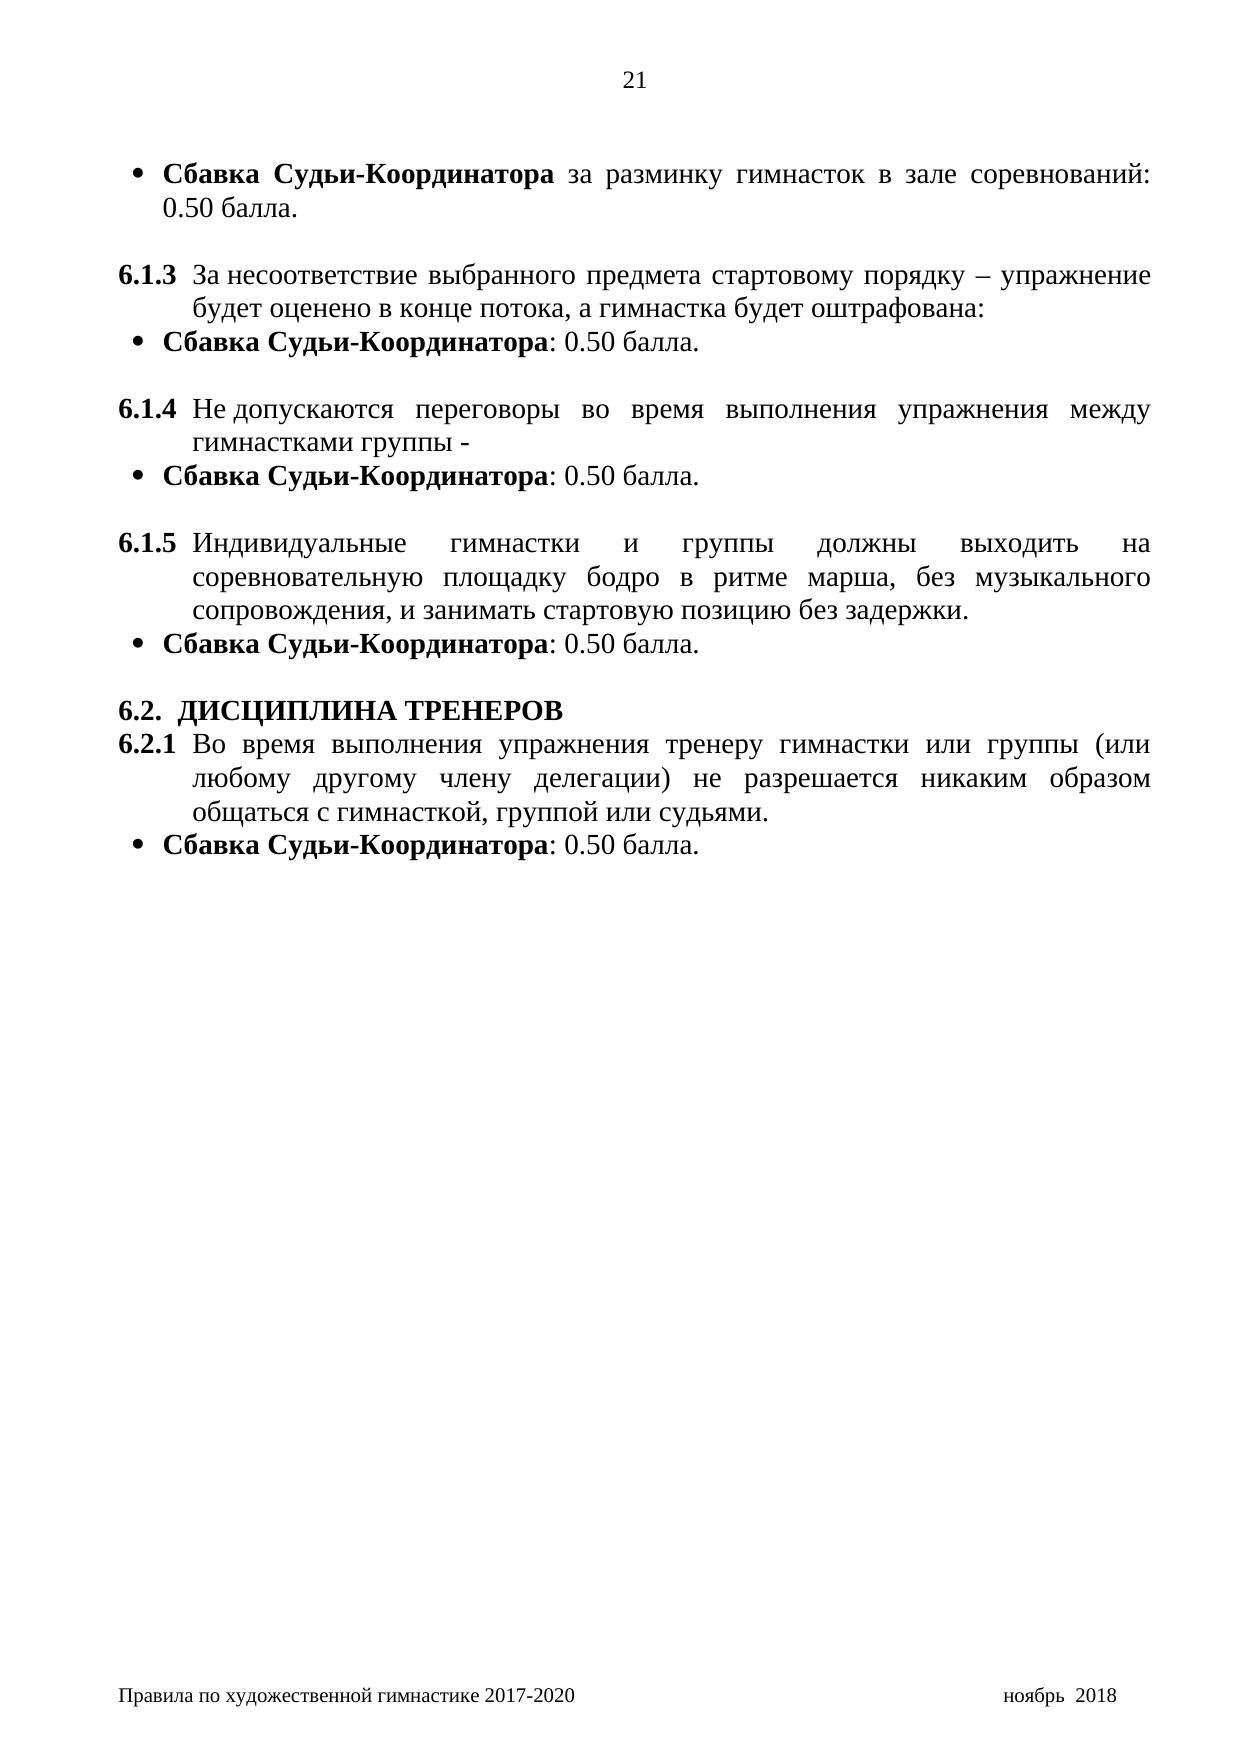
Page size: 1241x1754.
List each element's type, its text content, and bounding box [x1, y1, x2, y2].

text 6.2.1 Во время выполнения упражнения тренеру гимнастки или группы (или любому другому члену делегации) не разрешается никаким образом общаться с гимнасткой, группой или судьями. [118, 727, 1152, 827]
list Сбавка Судьи-Координатора: 0.50 балла. [133, 324, 1152, 357]
list Сбавка Судьи-Координатора: 0.50 балла. [133, 626, 1152, 659]
text 6.1.4 Не допускаются переговоры во время выполнения упражнения между гимнастками группы - [118, 391, 1152, 458]
list Сбавка Судьи-Координатора: 0.50 балла. [133, 458, 1152, 492]
text 6.1.5 Индивидуальные гимнастки и группы должны выходить на соревновательную площадку бодро в ритме марша, без музыкального сопровождения, и занимать стартовую позицию без задержки. [118, 525, 1152, 626]
text 6.2. ДИСЦИПЛИНА ТРЕНЕРОВ [118, 693, 1152, 727]
text 6.1.3 За несоответствие выбранного предмета стартовому порядку – упражнение будет оценено в конце потока, а гимнастка будет оштрафована: [118, 257, 1152, 324]
list Сбавка Судьи-Координатора: 0.50 балла. [133, 827, 1152, 861]
list Сбавка Судьи-Координатора за разминку гимнасток в зале соревнований: 0.50 балла. [133, 156, 1152, 223]
